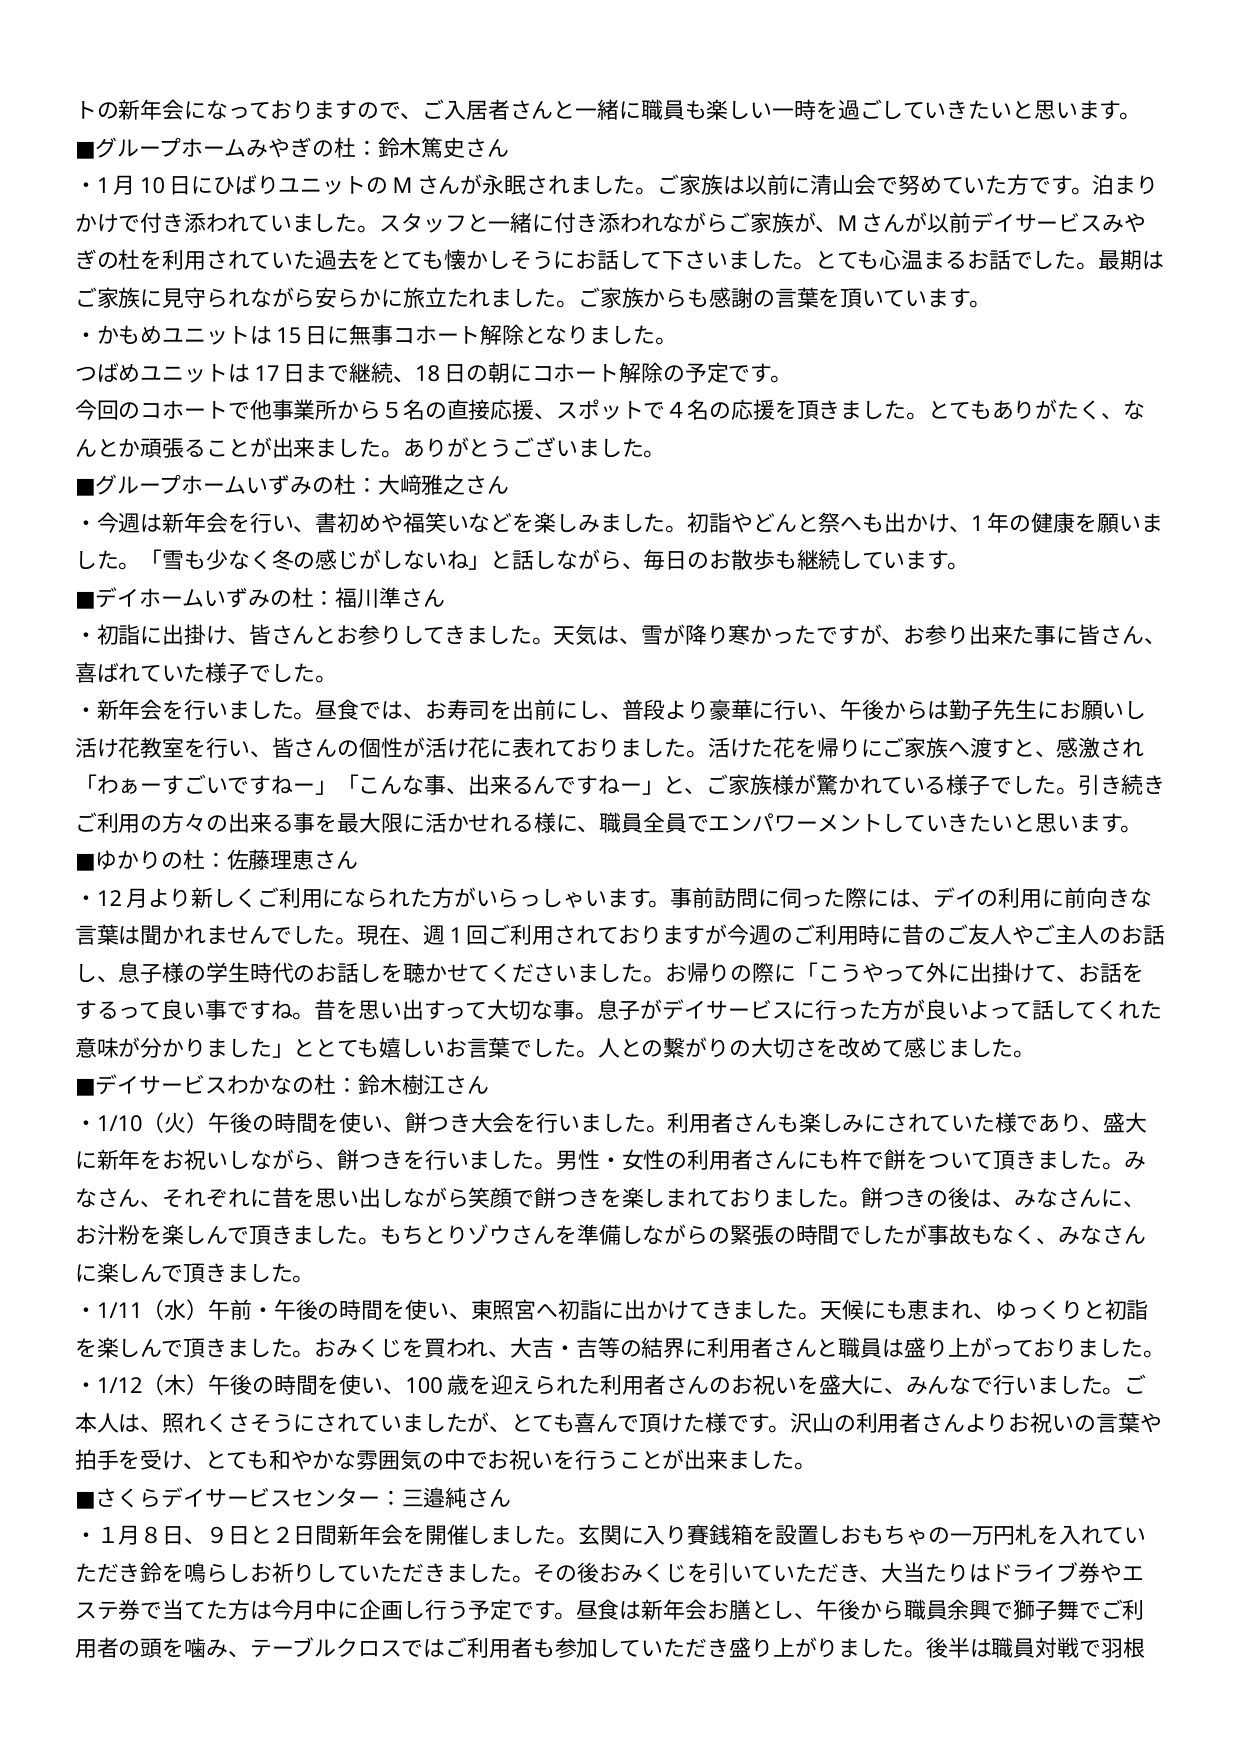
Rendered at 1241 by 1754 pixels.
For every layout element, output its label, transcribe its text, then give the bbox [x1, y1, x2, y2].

text ■ゆかりの杜：佐藤理恵さん [75, 840, 1165, 878]
text ・1月10日にひばりユニットのMさんが永眠されました。ご家族は以前に清山会で努めていた方です。泊まりかけで付き添われていました。スタッフと一緒に付き添われながらご家族が、Mさんが以前デイサービスみやぎの杜を利用されていた過去をとても懐かしそうにお話して下さいました。とても心温まるお話でした。最期はご家族に見守られながら安らかに旅立たれました。ご家族からも感謝の言葉を頂いています。 [75, 165, 1165, 315]
text ・かもめユニットは15日に無事コホート解除となりました。 [75, 315, 1165, 353]
text ■デイホームいずみの杜：福川準さん [75, 578, 1165, 615]
text つばめユニットは17日まで継続、18日の朝にコホート解除の予定です。 [75, 353, 1165, 390]
text ■さくらデイサービスセンター：三邉純さん [75, 1478, 1165, 1515]
text ■グループホームいずみの杜：大﨑雅之さん [75, 465, 1165, 503]
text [75, 1515, 1165, 1665]
text ■グループホームみやぎの杜：鈴木篤史さん [75, 128, 1165, 165]
text ・1/11（水）午前・午後の時間を使い、東照宮へ初詣に出かけてきました。天候にも恵まれ、ゆっくりと初詣を楽しんで頂きました。おみくじを買われ、大吉・吉等の結界に利用者さんと職員は盛り上がっておりました。 [75, 1290, 1165, 1365]
text ・今週は新年会を行い、書初めや福笑いなどを楽しみました。初詣やどんと祭へも出かけ、1年の健康を願いました。「雪も少なく冬の感じがしないね」と話しながら、毎日のお散歩も継続しています。 [75, 503, 1165, 578]
text ・新年会を行いました。昼食では、お寿司を出前にし、普段より豪華に行い、午後からは勤子先生にお願いし活け花教室を行い、皆さんの個性が活け花に表れておりました。活けた花を帰りにご家族へ渡すと、感激され「わぁーすごいですねー」「こんな事、出来るんですねー」と、ご家族様が驚かれている様子でした。引き続き、ご利用の方々の出来る事を最大限に活かせれる様に、職員全員でエンパワーメントしていきたいと思います。 [75, 690, 1165, 840]
text ・初詣に出掛け、皆さんとお参りしてきました。天気は、雪が降り寒かったですが、お参り出来た事に皆さん、喜ばれていた様子でした。 [75, 615, 1165, 690]
text 今回のコホートで他事業所から５名の直接応援、スポットで４名の応援を頂きました。とてもありがたく、なんとか頑張ることが出来ました。ありがとうございました。 [75, 390, 1165, 465]
text ・1/12（木）午後の時間を使い、100歳を迎えられた利用者さんのお祝いを盛大に、みんなで行いました。ご本人は、照れくさそうにされていましたが、とても喜んで頂けた様です。沢山の利用者さんよりお祝いの言葉や拍手を受け、とても和やかな雰囲気の中でお祝いを行うことが出来ました。 [75, 1365, 1165, 1478]
text ・1/10（火）午後の時間を使い、餅つき大会を行いました。利用者さんも楽しみにされていた様であり、盛大に新年をお祝いしながら、餅つきを行いました。男性・女性の利用者さんにも杵で餅をついて頂きました。みなさん、それぞれに昔を思い出しながら笑顔で餅つきを楽しまれておりました。餅つきの後は、みなさんに、お汁粉を楽しんで頂きました。もちとりゾウさんを準備しながらの緊張の時間でしたが事故もなく、みなさんに楽しんで頂きました。 [75, 1103, 1165, 1290]
text ・12月より新しくご利用になられた方がいらっしゃいます。事前訪問に伺った際には、デイの利用に前向きな言葉は聞かれませんでした。現在、週1回ご利用されておりますが今週のご利用時に昔のご友人やご主人のお話し、息子様の学生時代のお話しを聴かせてくださいました。お帰りの際に「こうやって外に出掛けて、お話をするって良い事ですね。昔を思い出すって大切な事。息子がデイサービスに行った方が良いよって話してくれた意味が分かりました」ととても嬉しいお言葉でした。人との繋がりの大切さを改めて感じました。 [75, 878, 1165, 1065]
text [75, 90, 1165, 128]
text ■デイサービスわかなの杜：鈴木樹江さん [75, 1065, 1165, 1103]
